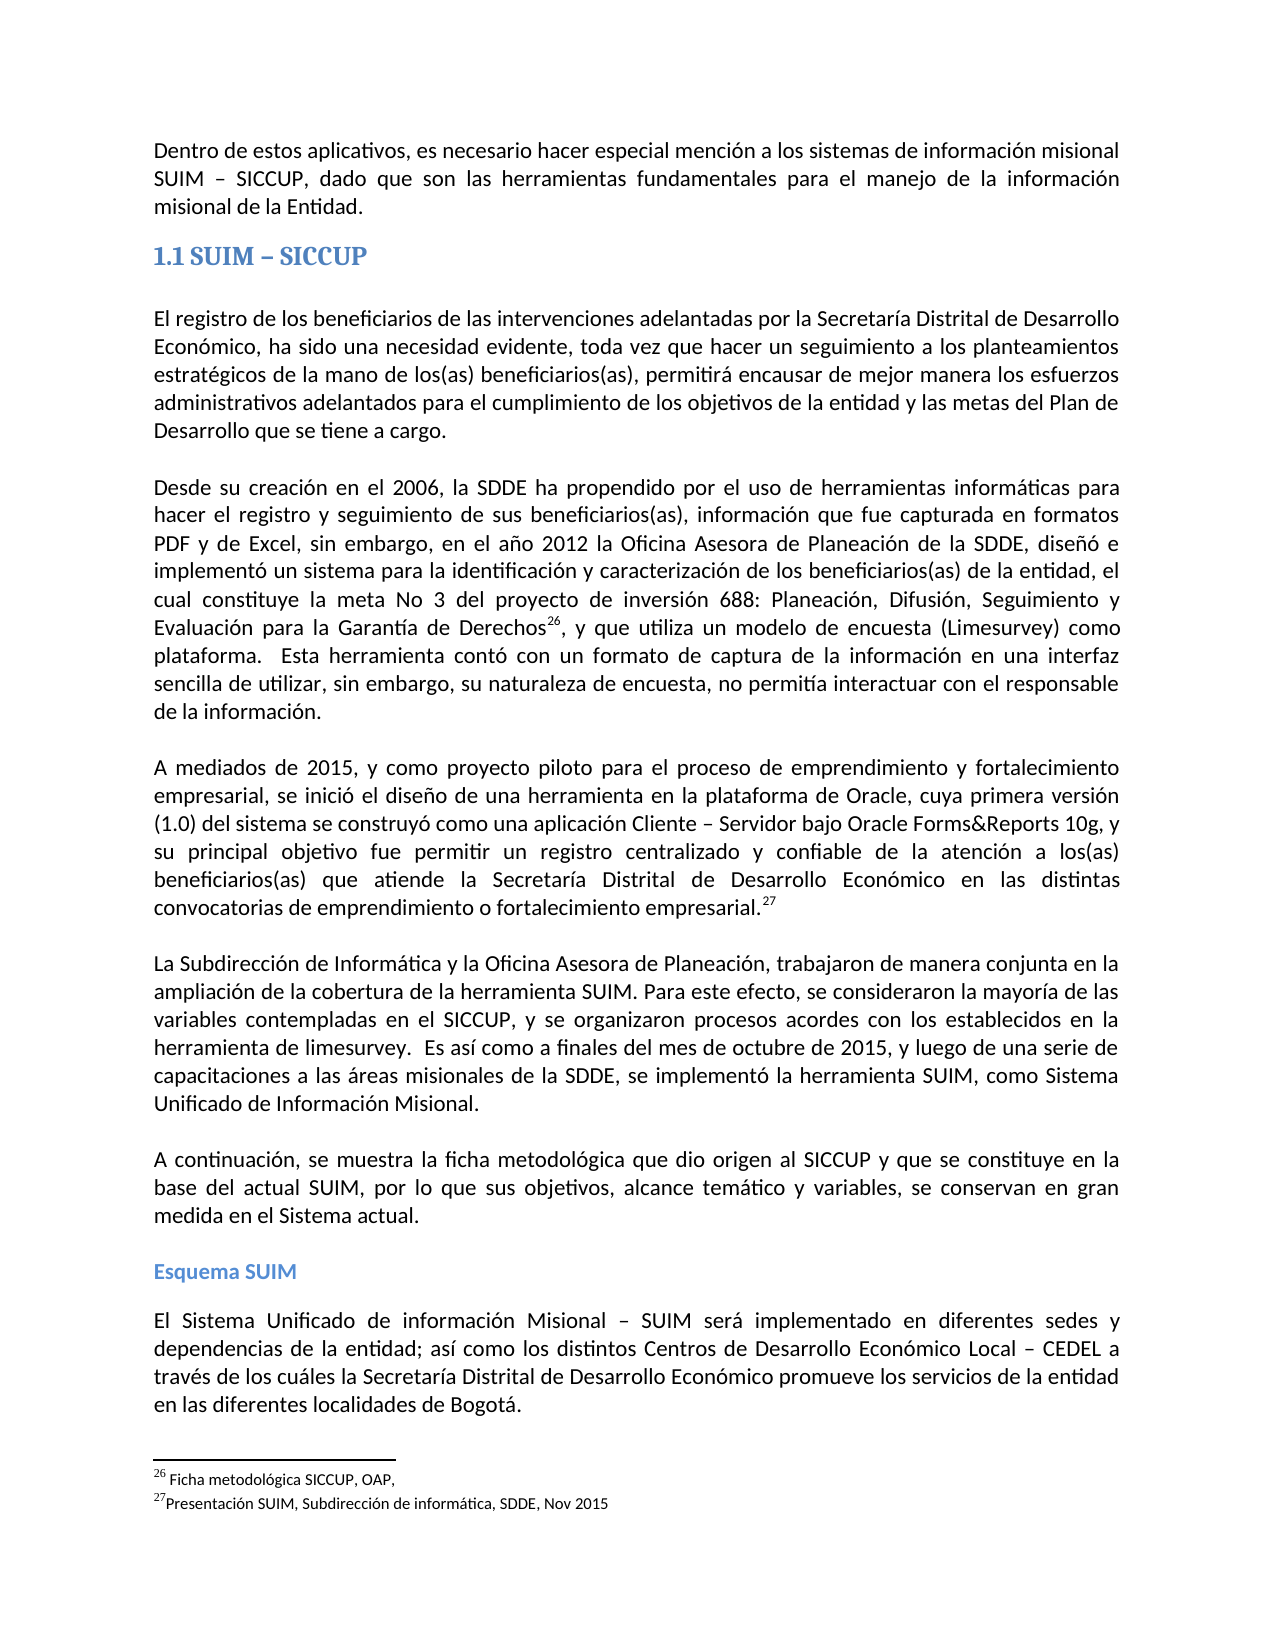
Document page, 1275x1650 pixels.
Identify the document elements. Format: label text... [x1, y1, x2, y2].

text El Sistema Unificado de información Misional – SUIM será implementado en diferentes sedes y dependencias de la entidad; así como los distintos Centros de Desarrollo Económico Local – CEDEL a través de los cuáles la Secretaría Distrital de Desarrollo Económico promueve los servicios de la entidad en las diferentes localidades de Bogotá. [153, 1306, 1121, 1418]
text A continuación, se muestra la ficha metodológica que dio origen al SICCUP y que se constituye en la base del actual SUIM, por lo que sus objetivos, alcance temático y variables, se conservan en gran medida en el Sistema actual. [153, 1145, 1121, 1229]
text A mediados de 2015, y como proyecto piloto para el proceso de emprendimiento y fortalecimiento empresarial, se inició el diseño de una herramienta en la plataforma de Oracle, cuya primera versión (1.0) del sistema se construyó como una aplicación Cliente – Servidor bajo Oracle Forms&Reports 10g, y su principal objetivo fue permitir un registro centralizado y confiable de la atención a los(as) beneficiarios(as) que atiende la Secretaría Distrital de Desarrollo Económico en las distintas convocatorias de emprendimiento o fortalecimiento empresarial. [153, 753, 1121, 921]
text La Subdirección de Informática y la Oficina Asesora de Planeación, trabajaron de manera conjunta en la ampliación de la cobertura de la herramienta SUIM. Para este efecto, se consideraron la mayoría de las variables contempladas en el SICCUP, y se organizaron procesos acordes con los establecidos en la herramienta de limesurvey. Es así como a finales del mes de octubre de 2015, y luego de una serie de capacitaciones a las áreas misionales de la SDDE, se implementó la herramienta SUIM, como Sistema Unificado de Información Misional. [153, 949, 1121, 1117]
text El registro de los beneficiarios de las intervenciones adelantadas por la Secretaría Distrital de Desarrollo Económico, ha sido una necesidad evidente, toda vez que hacer un seguimiento a los planteamientos estratégicos de la mano de los(as) beneficiarios(as), permitirá encausar de mejor manera los esfuerzos administrativos adelantados para el cumplimiento de los objetivos de la entidad y las metas del Plan de Desarrollo que se tiene a cargo. [153, 304, 1121, 444]
text Desde su creación en el 2006, la SDDE ha propendido por el uso de herramientas informáticas para hacer el registro y seguimiento de sus beneficiarios(as), información que fue capturada en formatos PDF y de Excel, sin embargo, en el año 2012 la Oficina Asesora de Planeación de la SDDE, diseñó e implementó un sistema para la identificación y caracterización de los beneficiarios(as) de la entidad, el cual constituye la meta No 3 del proyecto de inversión 688: Planeación, Difusión, Seguimiento y Evaluación para la Garantía de Derechos, y que utiliza un modelo de encuesta (Limesurvey) como plataforma. Esta herramienta contó con un formato de captura de la información en una interfaz sencilla de utilizar, sin embargo, su naturaleza de encuesta, no permitía interactuar con el responsable de la información. [153, 473, 1121, 725]
subtitle 1.1 SUIM – SICCUP [153, 241, 1121, 272]
text Dentro de estos aplicativos, es necesario hacer especial mención a los sistemas de información misional SUIM – SICCUP, dado que son las herramientas fundamentales para el manejo de la información misional de la Entidad. [153, 136, 1121, 220]
text Esquema SUIM [153, 1257, 1121, 1285]
